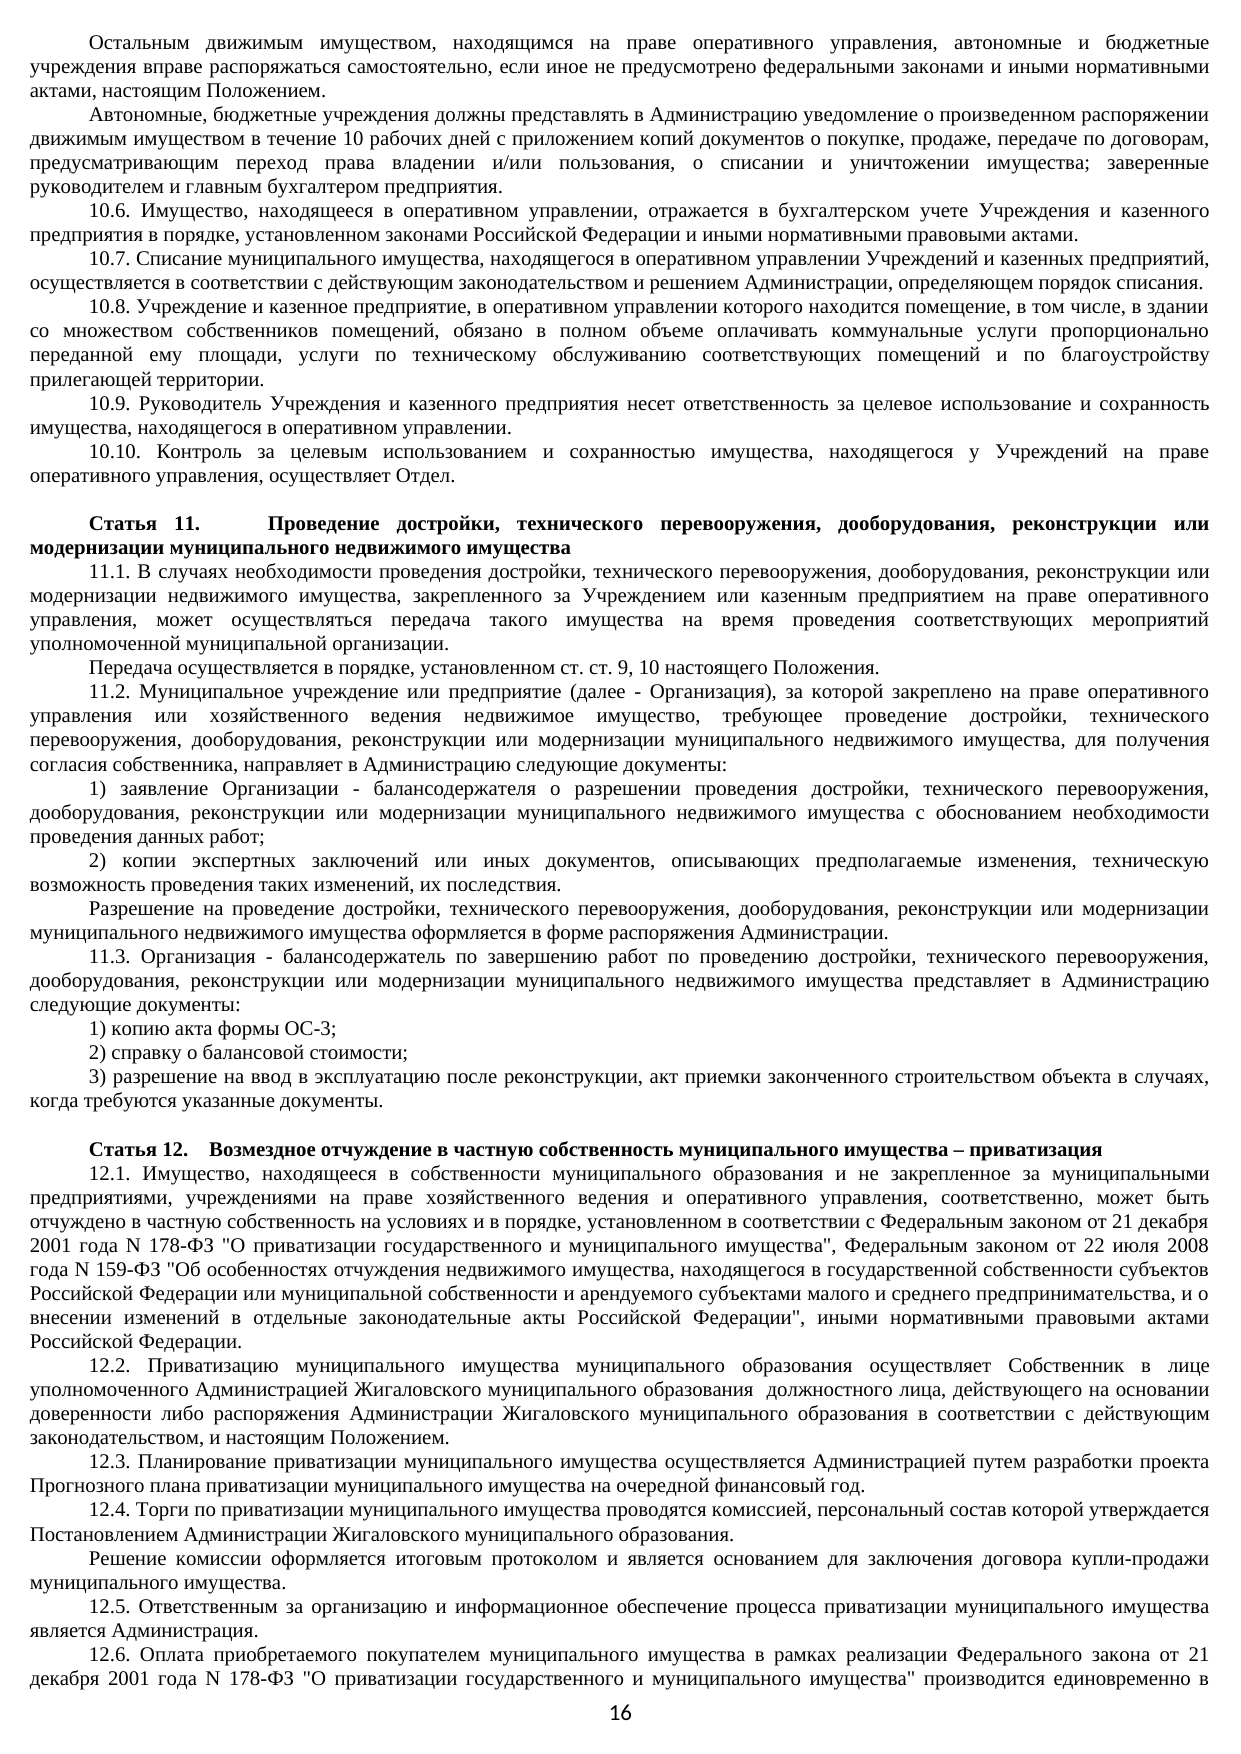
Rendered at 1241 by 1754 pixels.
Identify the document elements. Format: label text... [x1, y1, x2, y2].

text 10.10. Контроль за целевым использованием и сохранностью имущества, находящегося у Учреждений на праве оперативного управления, осуществляет Отдел. [29, 439, 1211, 487]
text 12.2. Приватизацию муниципального имущества муниципального образования осуществляет Собственник в лице уполномоченного Администрацией Жигаловского муниципального образования должностного лица, действующего на основании доверенности либо распоряжения Администрации Жигаловского муниципального образования в соответствии с действующим законодательством, и настоящим Положением. [29, 1353, 1211, 1449]
text 2) копии экспертных заключений или иных документов, описывающих предполагаемые изменения, техническую возможность проведения таких изменений, их последствия. [29, 848, 1211, 896]
text 12.4. Торги по приватизации муниципального имущества проводятся комиссией, персональный состав которой утверждается Постановлением Администрации Жигаловского муниципального образования. [29, 1497, 1211, 1546]
text Остальным движимым имуществом, находящимся на праве оперативного управления, автономные и бюджетные учреждения вправе распоряжаться самостоятельно, если иное не предусмотрено федеральными законами и иными нормативными актами, настоящим Положением. [29, 29, 1211, 102]
text 1) заявление Организации - балансодержателя о разрешении проведения достройки, технического перевооружения, дооборудования, реконструкции или модернизации муниципального недвижимого имущества с обоснованием необходимости проведения данных работ; [29, 776, 1211, 848]
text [29, 1642, 1211, 1690]
text 12.3. Планирование приватизации муниципального имущества осуществляется Администрацией путем разработки проекта Прогнозного плана приватизации муниципального имущества на очередной финансовый год. [29, 1449, 1211, 1497]
text 1) копию акта формы ОС-3; [29, 1016, 1211, 1040]
text 10.7. Списание муниципального имущества, находящегося в оперативном управлении Учреждений и казенных предприятий, осуществляется в соответствии с действующим законодательством и решением Администрации, определяющем порядок списания. [29, 246, 1211, 294]
text Статья 12. Возмездное отчуждение в частную собственность муниципального имущества – приватизация [29, 1136, 1211, 1161]
text 11.1. В случаях необходимости проведения достройки, технического перевооружения, дооборудования, реконструкции или модернизации недвижимого имущества, закрепленного за Учреждением или казенным предприятием на праве оперативного управления, может осуществляться передача такого имущества на время проведения соответствующих мероприятий уполномоченной муниципальной организации. [29, 559, 1211, 655]
text 12.5. Ответственным за организацию и информационное обеспечение процесса приватизации муниципального имущества является Администрация. [29, 1594, 1211, 1642]
text 12.1. Имущество, находящееся в собственности муниципального образования и не закрепленное за муниципальными предприятиями, учреждениями на праве хозяйственного ведения и оперативного управления, соответственно, может быть отчуждено в частную собственность на условиях и в порядке, установленном в соответствии с Федеральным законом от 21 декабря 2001 года N 178-ФЗ "О приватизации государственного и муниципального имущества", Федеральным законом от 22 июля 2008 года N 159-ФЗ "Об особенностях отчуждения недвижимого имущества, находящегося в государственной собственности субъектов Российской Федерации или муниципальной собственности и арендуемого субъектами малого и среднего предпринимательства, и о внесении изменений в отдельные законодательные акты Российской Федерации", иными нормативными правовыми актами Российской Федерации. [29, 1161, 1211, 1353]
text Передача осуществляется в порядке, установленном ст. ст. 9, 10 настоящего Положения. [29, 655, 1211, 679]
text Разрешение на проведение достройки, технического перевооружения, дооборудования, реконструкции или модернизации муниципального недвижимого имущества оформляется в форме распоряжения Администрации. [29, 896, 1211, 944]
text 10.8. Учреждение и казенное предприятие, в оперативном управлении которого находится помещение, в том числе, в здании со множеством собственников помещений, обязано в полном объеме оплачивать коммунальные услуги пропорционально переданной ему площади, услуги по техническому обслуживанию соответствующих помещений и по благоустройству прилегающей территории. [29, 294, 1211, 391]
text Статья 11. Проведение достройки, технического перевооружения, дооборудования, реконструкции или модернизации муниципального недвижимого имущества [29, 511, 1211, 559]
text 3) разрешение на ввод в эксплуатацию после реконструкции, акт приемки законченного строительством объекта в случаях, когда требуются указанные документы. [29, 1064, 1211, 1112]
text Решение комиссии оформляется итоговым протоколом и является основанием для заключения договора купли-продажи муниципального имущества. [29, 1546, 1211, 1594]
text 11.2. Муниципальное учреждение или предприятие (далее - Организация), за которой закреплено на праве оперативного управления или хозяйственного ведения недвижимое имущество, требующее проведение достройки, технического перевооружения, дооборудования, реконструкции или модернизации муниципального недвижимого имущества, для получения согласия собственника, направляет в Администрацию следующие документы: [29, 679, 1211, 776]
text 10.6. Имущество, находящееся в оперативном управлении, отражается в бухгалтерском учете Учреждения и казенного предприятия в порядке, установленном законами Российской Федерации и иными нормативными правовыми актами. [29, 198, 1211, 246]
text 11.3. Организация - балансодержатель по завершению работ по проведению достройки, технического перевооружения, дооборудования, реконструкции или модернизации муниципального недвижимого имущества представляет в Администрацию следующие документы: [29, 944, 1211, 1016]
text 2) справку о балансовой стоимости; [29, 1040, 1211, 1064]
text Автономные, бюджетные учреждения должны представлять в Администрацию уведомление о произведенном распоряжении движимым имуществом в течение 10 рабочих дней с приложением копий документов о покупке, продаже, передаче по договорам, предусматривающим переход права владении и/или пользования, о списании и уничтожении имущества; заверенные руководителем и главным бухгалтером предприятия. [29, 102, 1211, 198]
text 10.9. Руководитель Учреждения и казенного предприятия несет ответственность за целевое использование и сохранность имущества, находящегося в оперативном управлении. [29, 391, 1211, 439]
